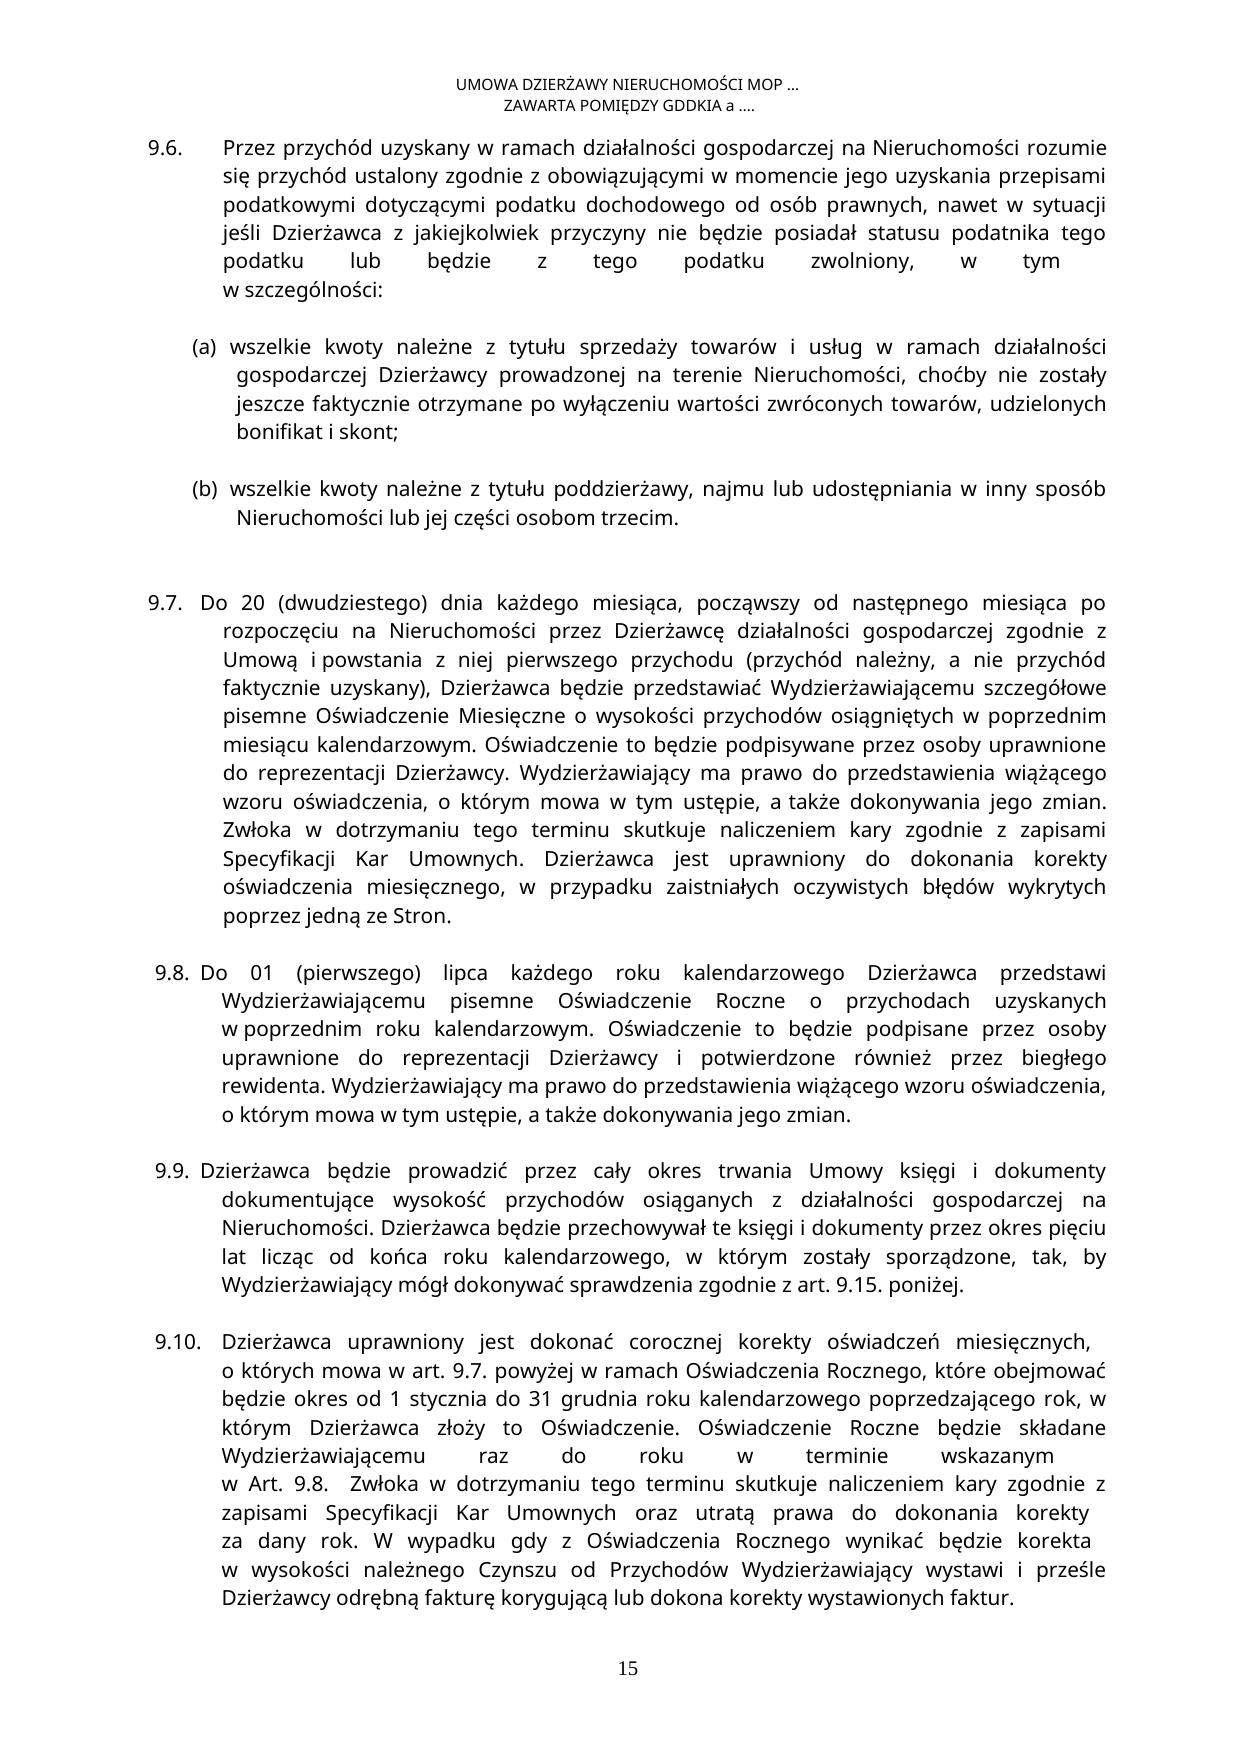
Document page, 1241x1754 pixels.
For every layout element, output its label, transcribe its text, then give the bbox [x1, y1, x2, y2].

list Dzierżawca uprawniony jest dokonać corocznej korekty oświadczeń miesięcznych, o których mowa w art. 9.7. powyżej w ramach Oświadczenia Rocznego, które obejmować będzie okres od 1 stycznia do 31 grudnia roku kalendarzowego poprzedzającego rok, w którym Dzierżawca złoży to Oświadczenie. Oświadczenie Roczne będzie składane Wydzierżawiającemu raz do roku w terminie wskazanym w Art. 9.8. Zwłoka w dotrzymaniu tego terminu skutkuje naliczeniem kary zgodnie z zapisami Specyfikacji Kar Umownych oraz utratą prawa do dokonania korekty za dany rok. W wypadku gdy z Oświadczenia Rocznego wynikać będzie korekta w wysokości należnego Czynszu od Przychodów Wydzierżawiający wystawi i prześle Dzierżawcy odrębną fakturę korygującą lub dokona korekty wystawionych faktur. [154, 1327, 1107, 1612]
list wszelkie kwoty należne z tytułu sprzedaży towarów i usług w ramach działalności gospodarczej Dzierżawcy prowadzonej na terenie Nieruchomości, choćby nie zostały jeszcze faktycznie otrzymane po wyłączeniu wartości zwróconych towarów, udzielonych bonifikat i skont; [192, 332, 1107, 446]
list Do 01 (pierwszego) lipca każdego roku kalendarzowego Dzierżawca przedstawi Wydzierżawiającemu pisemne Oświadczenie Roczne o przychodach uzyskanych w poprzednim roku kalendarzowym. Oświadczenie to będzie podpisane przez osoby uprawnione do reprezentacji Dzierżawcy i potwierdzone również przez biegłego rewidenta. Wydzierżawiający ma prawo do przedstawienia wiążącego wzoru oświadczenia, o którym mowa w tym ustępie, a także dokonywania jego zmian. [154, 958, 1107, 1128]
list wszelkie kwoty należne z tytułu poddzierżawy, najmu lub udostępniania w inny sposób Nieruchomości lub jej części osobom trzecim. [192, 474, 1107, 531]
list Do 20 (dwudziestego) dnia każdego miesiąca, począwszy od następnego miesiąca po rozpoczęciu na Nieruchomości przez Dzierżawcę działalności gospodarczej zgodnie z Umową i powstania z niej pierwszego przychodu (przychód należny, a nie przychód faktycznie uzyskany), Dzierżawca będzie przedstawiać Wydzierżawiającemu szczegółowe pisemne Oświadczenie Miesięczne o wysokości przychodów osiągniętych w poprzednim miesiącu kalendarzowym. Oświadczenie to będzie podpisywane przez osoby uprawnione do reprezentacji Dzierżawcy. Wydzierżawiający ma prawo do przedstawienia wiążącego wzoru oświadczenia, o którym mowa w tym ustępie, a także dokonywania jego zmian. Zwłoka w dotrzymaniu tego terminu skutkuje naliczeniem kary zgodnie z zapisami Specyfikacji Kar Umownych. Dzierżawca jest uprawniony do dokonania korekty oświadczenia miesięcznego, w przypadku zaistniałych oczywistych błędów wykrytych poprzez jedną ze Stron. [148, 588, 1107, 929]
list Dzierżawca będzie prowadzić przez cały okres trwania Umowy księgi i dokumenty dokumentujące wysokość przychodów osiąganych z działalności gospodarczej na Nieruchomości. Dzierżawca będzie przechowywał te księgi i dokumenty przez okres pięciu lat licząc od końca roku kalendarzowego, w którym zostały sporządzone, tak, by Wydzierżawiający mógł dokonywać sprawdzenia zgodnie z art. 9.15. poniżej. [154, 1157, 1107, 1299]
list Przez przychód uzyskany w ramach działalności gospodarczej na Nieruchomości rozumie się przychód ustalony zgodnie z obowiązującymi w momencie jego uzyskania przepisami podatkowymi dotyczącymi podatku dochodowego od osób prawnych, nawet w sytuacji jeśli Dzierżawca z jakiejkolwiek przyczyny nie będzie posiadał statusu podatnika tego podatku lub będzie z tego podatku zwolniony, w tym w szczególności: [148, 133, 1107, 303]
